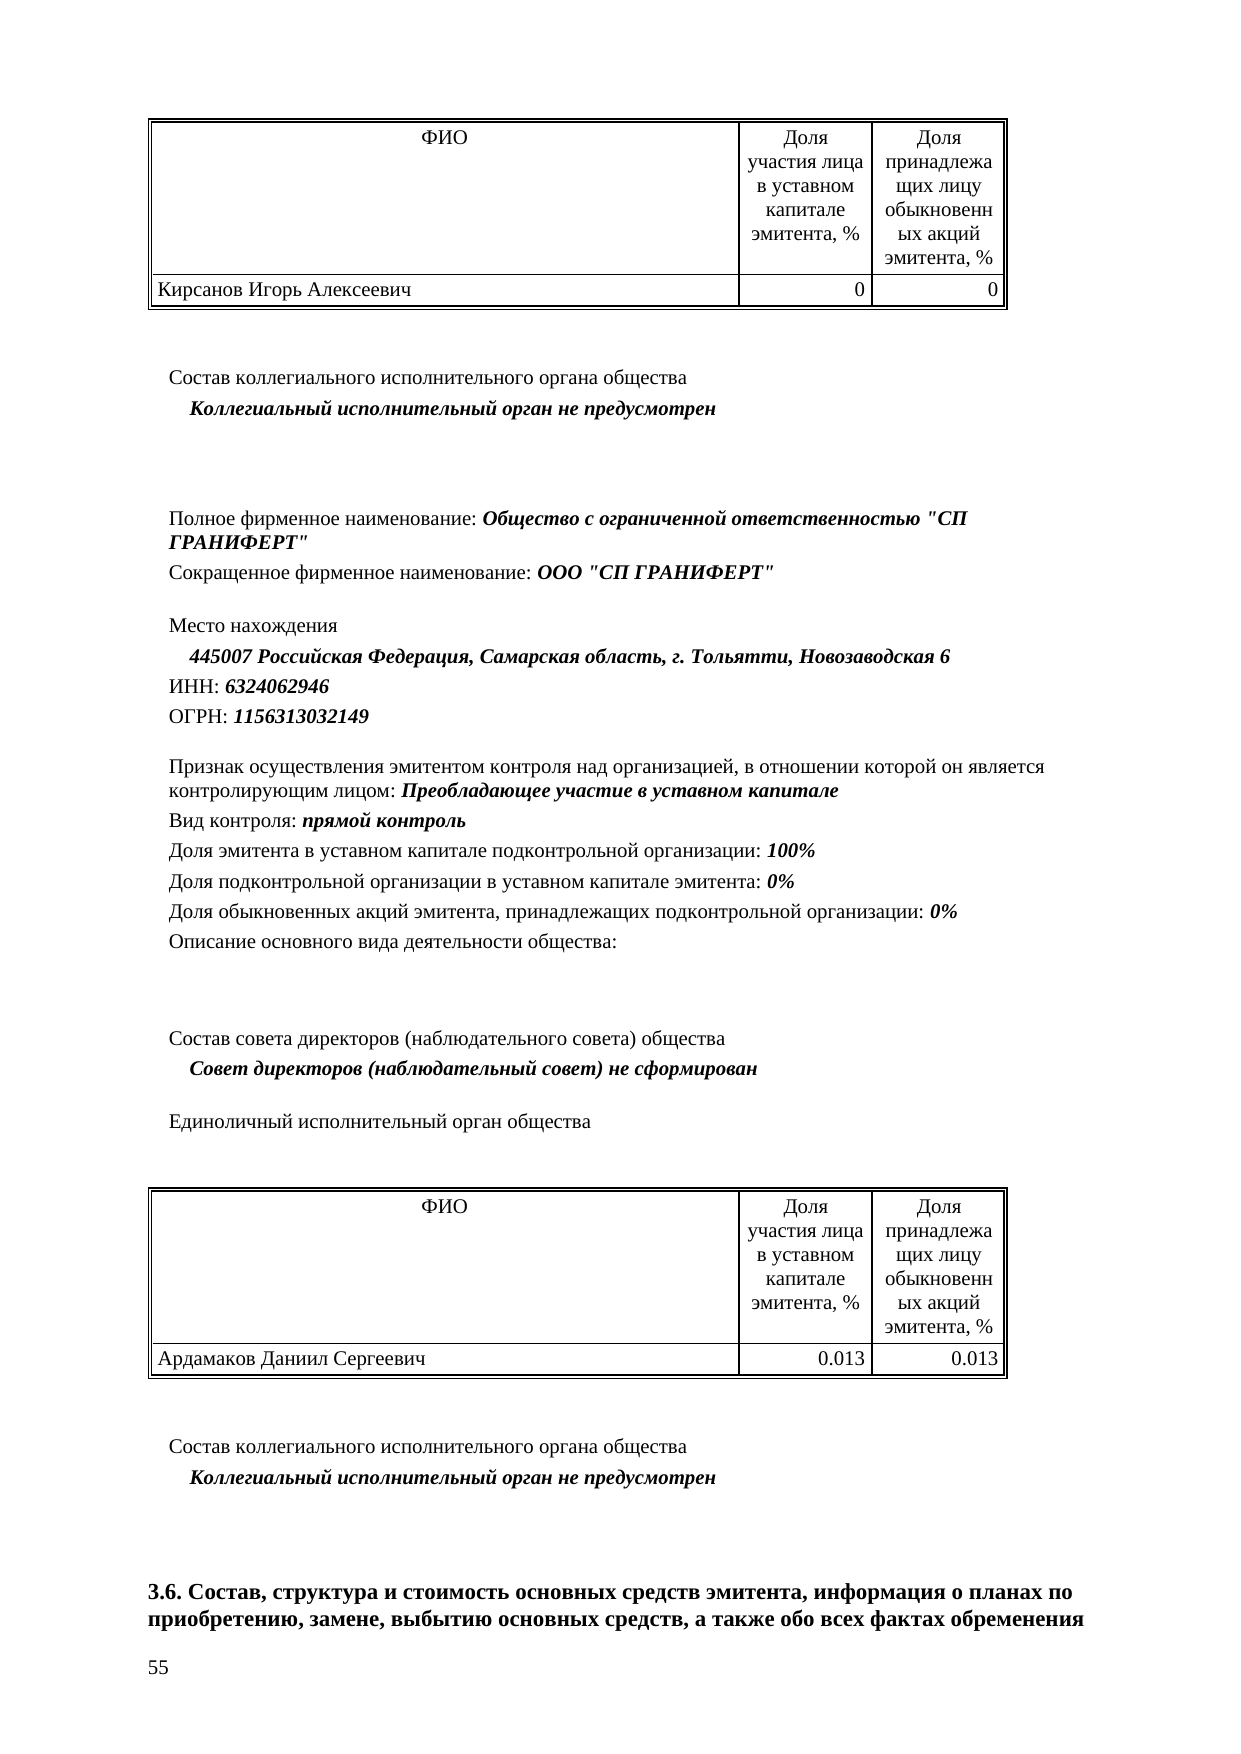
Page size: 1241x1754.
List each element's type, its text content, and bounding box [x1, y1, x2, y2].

subtitle Состав коллегиального исполнительного органа общества [168, 1434, 1092, 1458]
text Описание основного вида деятельности общества: [168, 929, 1092, 977]
subtitle Состав коллегиального исполнительного органа общества [168, 365, 1092, 389]
subtitle Состав совета директоров (наблюдательного совета) общества [168, 1026, 1092, 1050]
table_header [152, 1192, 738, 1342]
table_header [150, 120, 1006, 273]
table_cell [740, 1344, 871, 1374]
text Вид контроля: прямой контроль [168, 808, 1092, 832]
text Доля подконтрольной организации в уставном капитале эмитента: 0% [168, 869, 1092, 893]
text Полное фирменное наименование: Общество с ограниченной ответственностью "CП ГРАНИФЕРТ" [168, 506, 1092, 554]
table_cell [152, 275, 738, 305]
text Сокращенное фирменное наименование: ООО "СП ГРАНИФЕРТ" [168, 560, 1092, 584]
text ОГРН: 1156313032149 [168, 704, 1092, 728]
text Признак осуществления эмитентом контроля над организацией, в отношении которой он является контролирующим лицом: Преобладающее участие в уставном капитале [168, 754, 1092, 802]
text Коллегиальный исполнительный орган не предусмотрен [189, 1464, 1092, 1489]
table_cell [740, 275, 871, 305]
text Совет директоров (наблюдательный совет) не сформирован [189, 1056, 1092, 1080]
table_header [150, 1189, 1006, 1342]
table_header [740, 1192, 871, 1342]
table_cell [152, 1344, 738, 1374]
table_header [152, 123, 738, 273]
subtitle Место нахождения [168, 613, 1092, 637]
text Доля эмитента в уставном капитале подконтрольной организации: 100% [168, 838, 1092, 862]
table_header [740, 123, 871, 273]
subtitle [148, 1578, 1092, 1631]
text Коллегиальный исполнительный орган не предусмотрен [189, 396, 1092, 420]
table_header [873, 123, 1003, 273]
text Доля обыкновенных акций эмитента, принадлежащих подконтрольной организации: 0% [168, 899, 1092, 923]
subtitle Единоличный исполнительный орган общества [168, 1109, 1092, 1133]
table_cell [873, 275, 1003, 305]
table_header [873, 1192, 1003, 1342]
text 445007 Российская Федерация, Самарская область, г. Тольятти, Новозаводская 6 [189, 644, 1092, 668]
text ИНН: 6324062946 [168, 674, 1092, 698]
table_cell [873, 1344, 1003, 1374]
